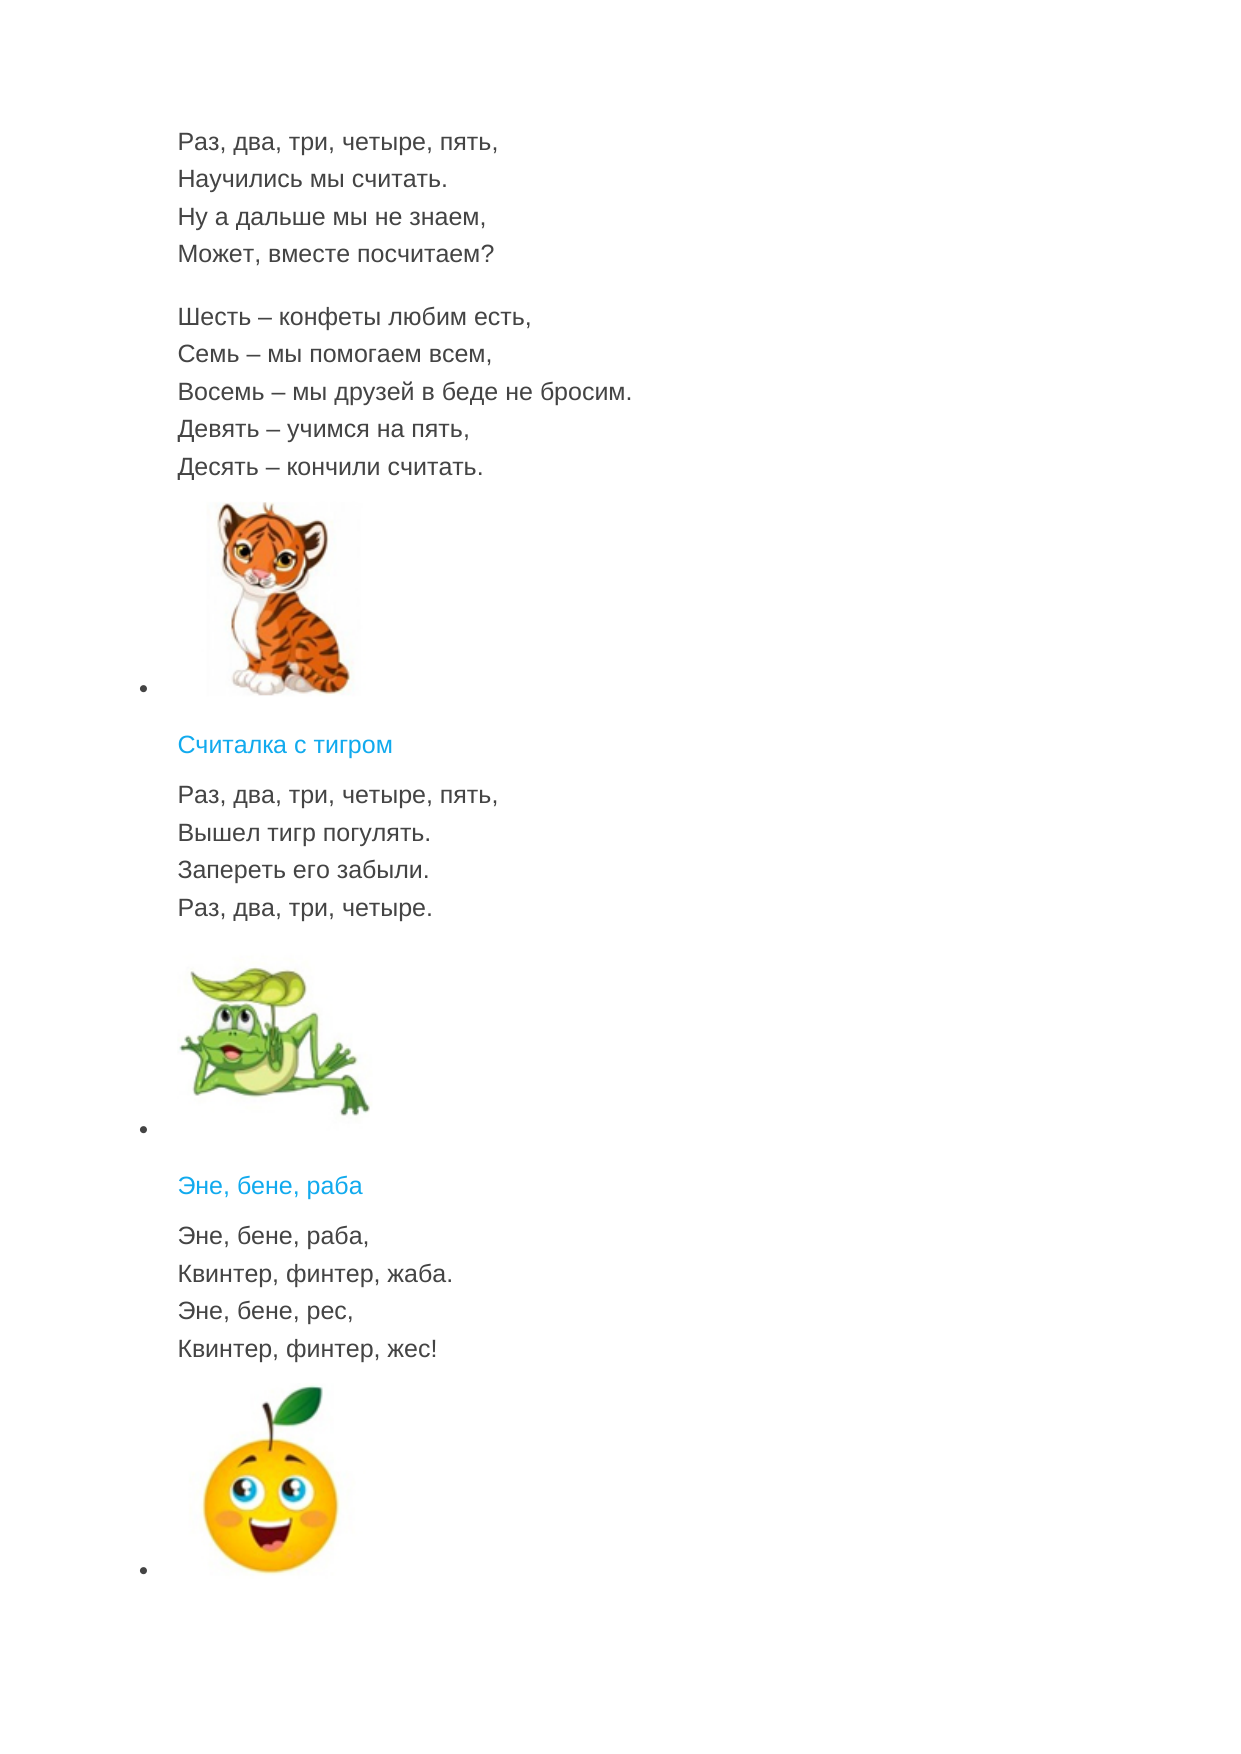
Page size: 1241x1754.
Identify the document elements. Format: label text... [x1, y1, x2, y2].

picture [177, 942, 373, 1138]
text Считалка с тигром [177, 723, 1152, 759]
text Раз, два, три, четыре, пять, Вышел тигр погулять. Запереть его забыли. Раз, два, три, четыре. [177, 772, 1152, 922]
picture [177, 501, 373, 697]
text Эне, бене, раба [177, 1164, 1152, 1200]
text Раз, два, три, четыре, пять, Научились мы считать. Ну а дальше мы не знаем, Может, вместе посчитаем? [177, 118, 1152, 268]
picture [177, 1383, 373, 1579]
text Эне, бене, раба, Квинтер, финтер, жаба. Эне, бене, рес, Квинтер, финтер, жес! [177, 1212, 1152, 1362]
text Шесть – конфеты любим есть, Семь – мы помогаем всем, Восемь – мы друзей в беде не бросим. Девять – учимся на пять, Десять – кончили считать. [177, 293, 1152, 481]
